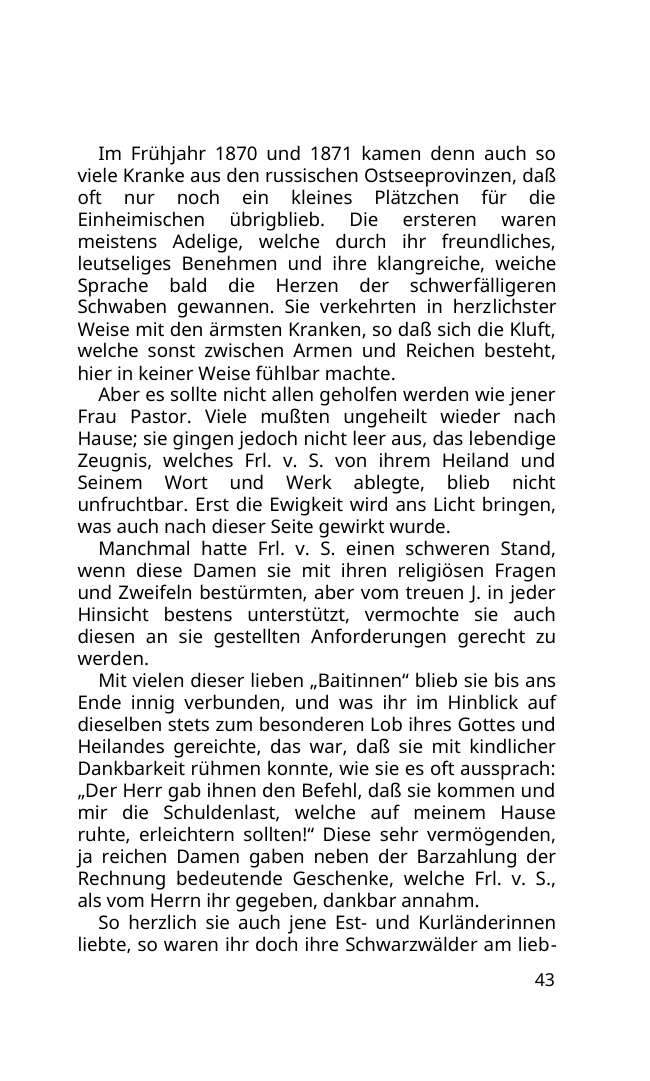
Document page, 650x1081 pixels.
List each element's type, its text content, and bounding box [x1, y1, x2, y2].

text Manchmal hatte Frl. v. S. einen schweren Stand, wenn diese Damen sie mit ihren religiösen Fragen und Zweifeln bestürmten, aber vom treuen J. in jeder Hinsicht bestens unterstützt, vermochte sie auch diesen an sie gestellten Anforderungen gerecht zu werden. [77, 538, 556, 670]
text 43 [534, 972, 555, 990]
text Mit vielen dieser lieben „Baitinnen“ blieb sie bis ans Ende innig verbunden, und was ihr im Hinblick auf dieselben stets zum besonderen Lob ihres Gottes und Heilandes gereichte, das war, daß sie mit kindlicher Dankbarkeit rühmen konnte, wie sie es oft aussprach: „Der Herr gab ihnen den Befehl, daß sie kommen und mir die Schuldenlast, welche auf meinem Hause ruhte, erleichtern sollten!“ Diese sehr vermögenden, ja reichen Damen gaben neben der Barzahlung der Rechnung bedeutende Geschenke, welche Frl. v. S., als vom Herrn ihr gegeben, dankbar annahm. [77, 670, 556, 912]
text Aber es sollte nicht allen geholfen werden wie jener Frau Pastor. Viele mußten ungeheilt wieder nach Hause; sie gingen jedoch nicht leer aus, das lebendige Zeugnis, welches Frl. v. S. von ihrem Heiland und Seinem Wort und Werk ablegte, blieb nicht unfruchtbar. Erst die Ewigkeit wird ans Licht bringen, was auch nach dieser Seite gewirkt wurde. [77, 384, 556, 538]
text So herzlich sie auch jene Est- und Kurländerinnen liebte, so waren ihr doch ihre Schwarzwälder am liebsten. An ihnen wurde auch der Herr am meisten ver- [77, 912, 556, 953]
text Im Frühjahr 1870 und 1871 kamen denn auch so viele Kranke aus den russischen Ostseeprovinzen, daß oft nur noch ein kleines Plätzchen für die Einheimischen übrigblieb. Die ersteren waren meistens Adelige, welche durch ihr freundliches, leutseliges Benehmen und ihre klangreiche, weiche Sprache bald die Herzen der schwerfälligeren Schwaben gewannen. Sie verkehrten in herzlichster Weise mit den ärmsten Kranken, so daß sich die Kluft, welche sonst zwischen Armen und Reichen besteht, hier in keiner Weise fühlbar machte. [77, 143, 556, 384]
